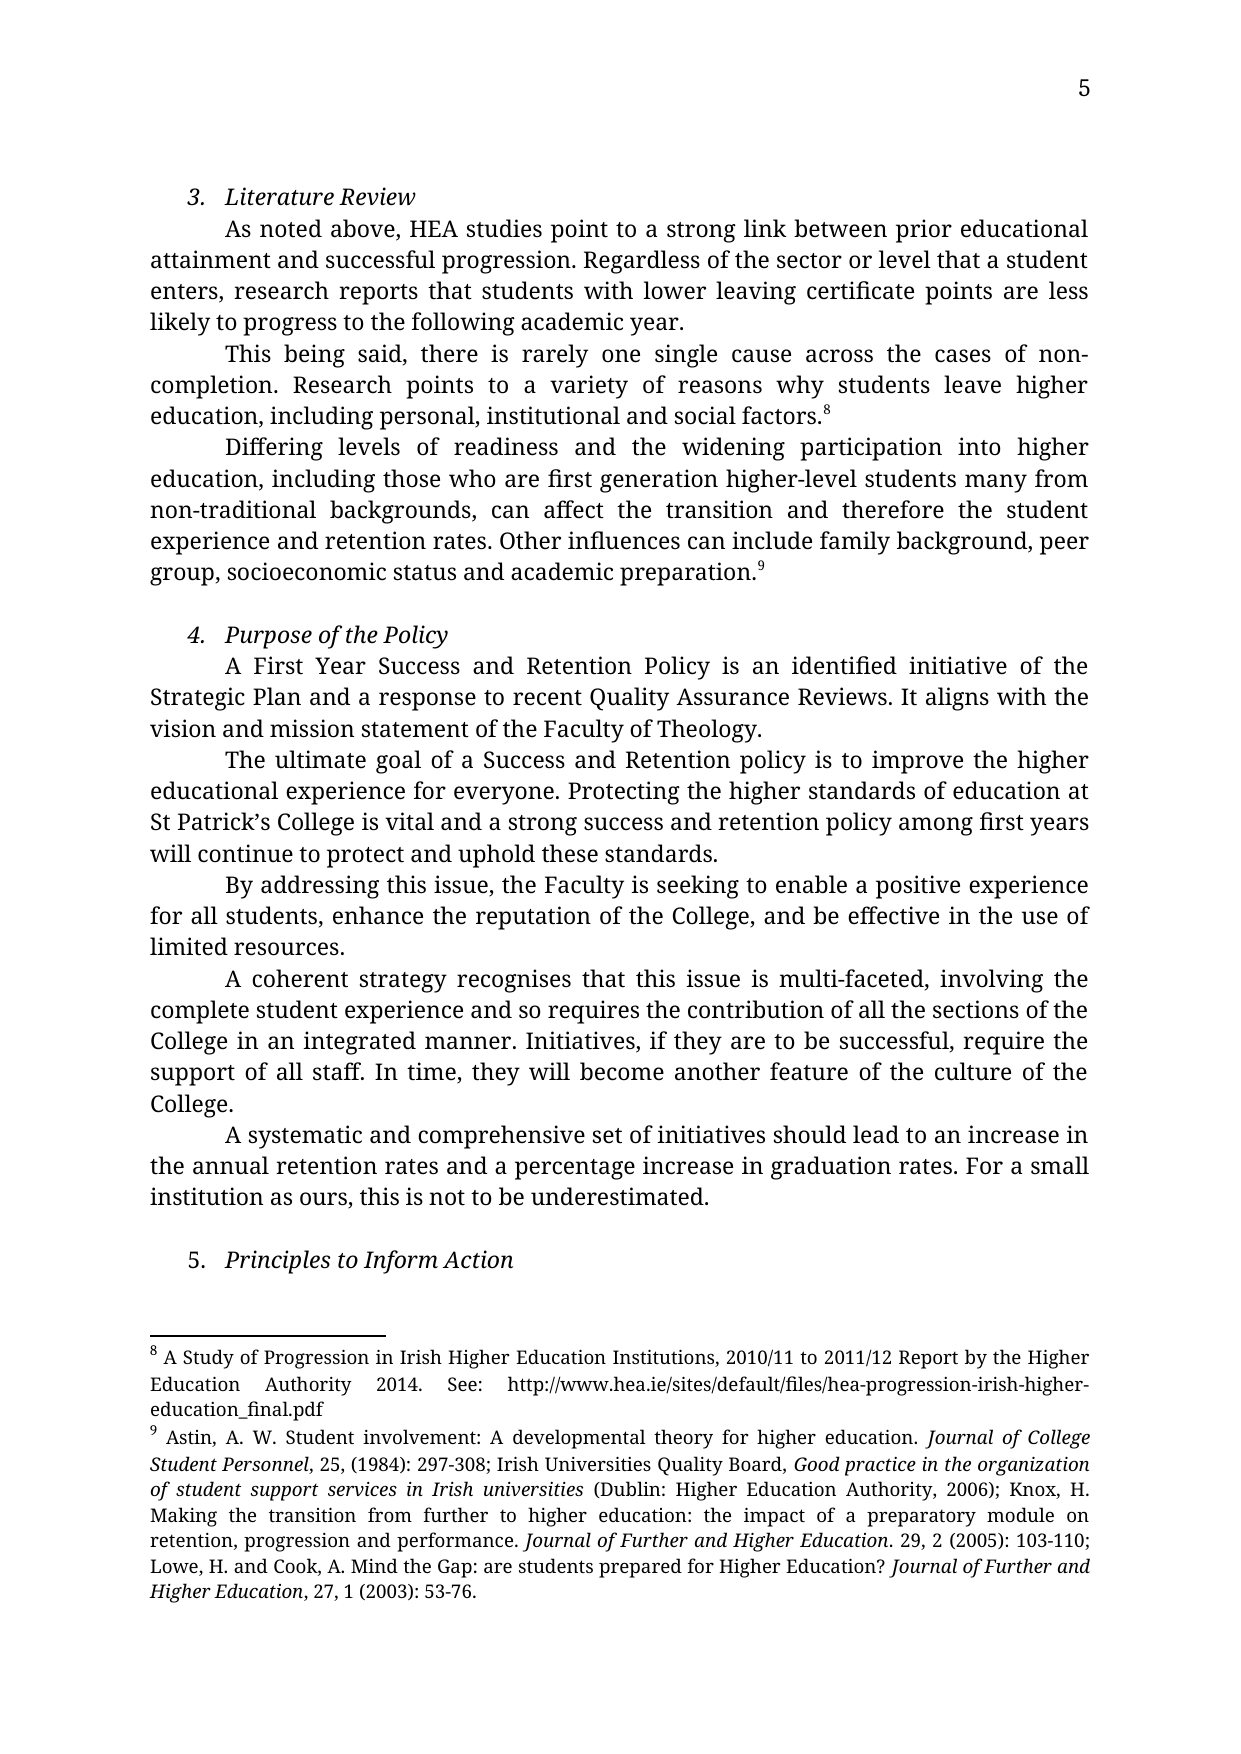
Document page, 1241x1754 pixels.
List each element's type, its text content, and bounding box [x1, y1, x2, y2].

text Differing levels of readiness and the widening participation into higher education, including those who are first generation higher-level students many from non-traditional backgrounds, can affect the transition and therefore the student experience and retention rates. Other influences can include family background, peer group, socioeconomic status and academic preparation. [150, 431, 1090, 587]
text The ultimate goal of a Success and Retention policy is to improve the higher educational experience for everyone. Protecting the higher standards of education at St Patrick’s College is vital and a strong success and retention policy among first years will continue to protect and uphold these standards. [150, 744, 1090, 869]
list Literature Review [187, 181, 1090, 212]
list Purpose of the Policy [187, 619, 1090, 650]
text A coherent strategy recognises that this issue is multi-faceted, involving the complete student experience and so requires the contribution of all the sections of the College in an integrated manner. Initiatives, if they are to be successful, require the support of all staff. In time, they will become another feature of the culture of the College. [150, 962, 1090, 1119]
text A First Year Success and Retention Policy is an identified initiative of the Strategic Plan and a response to recent Quality Assurance Reviews. It aligns with the vision and mission statement of the Faculty of Theology. [150, 650, 1090, 744]
text By addressing this issue, the Faculty is seeking to enable a positive experience for all students, enhance the reputation of the College, and be effective in the use of limited resources. [150, 869, 1090, 962]
text As noted above, HEA studies point to a strong link between prior educational attainment and successful progression. Regardless of the sector or level that a student enters, research reports that students with lower leaving certificate points are less likely to progress to the following academic year. [150, 212, 1090, 337]
text This being said, there is rarely one single cause across the cases of non-completion. Research points to a variety of reasons why students leave higher education, including personal, institutional and social factors. [150, 337, 1090, 431]
text A systematic and comprehensive set of initiatives should lead to an increase in the annual retention rates and a percentage increase in graduation rates. For a small institution as ours, this is not to be underestimated. [150, 1119, 1090, 1212]
list Principles to Inform Action [187, 1244, 1090, 1275]
